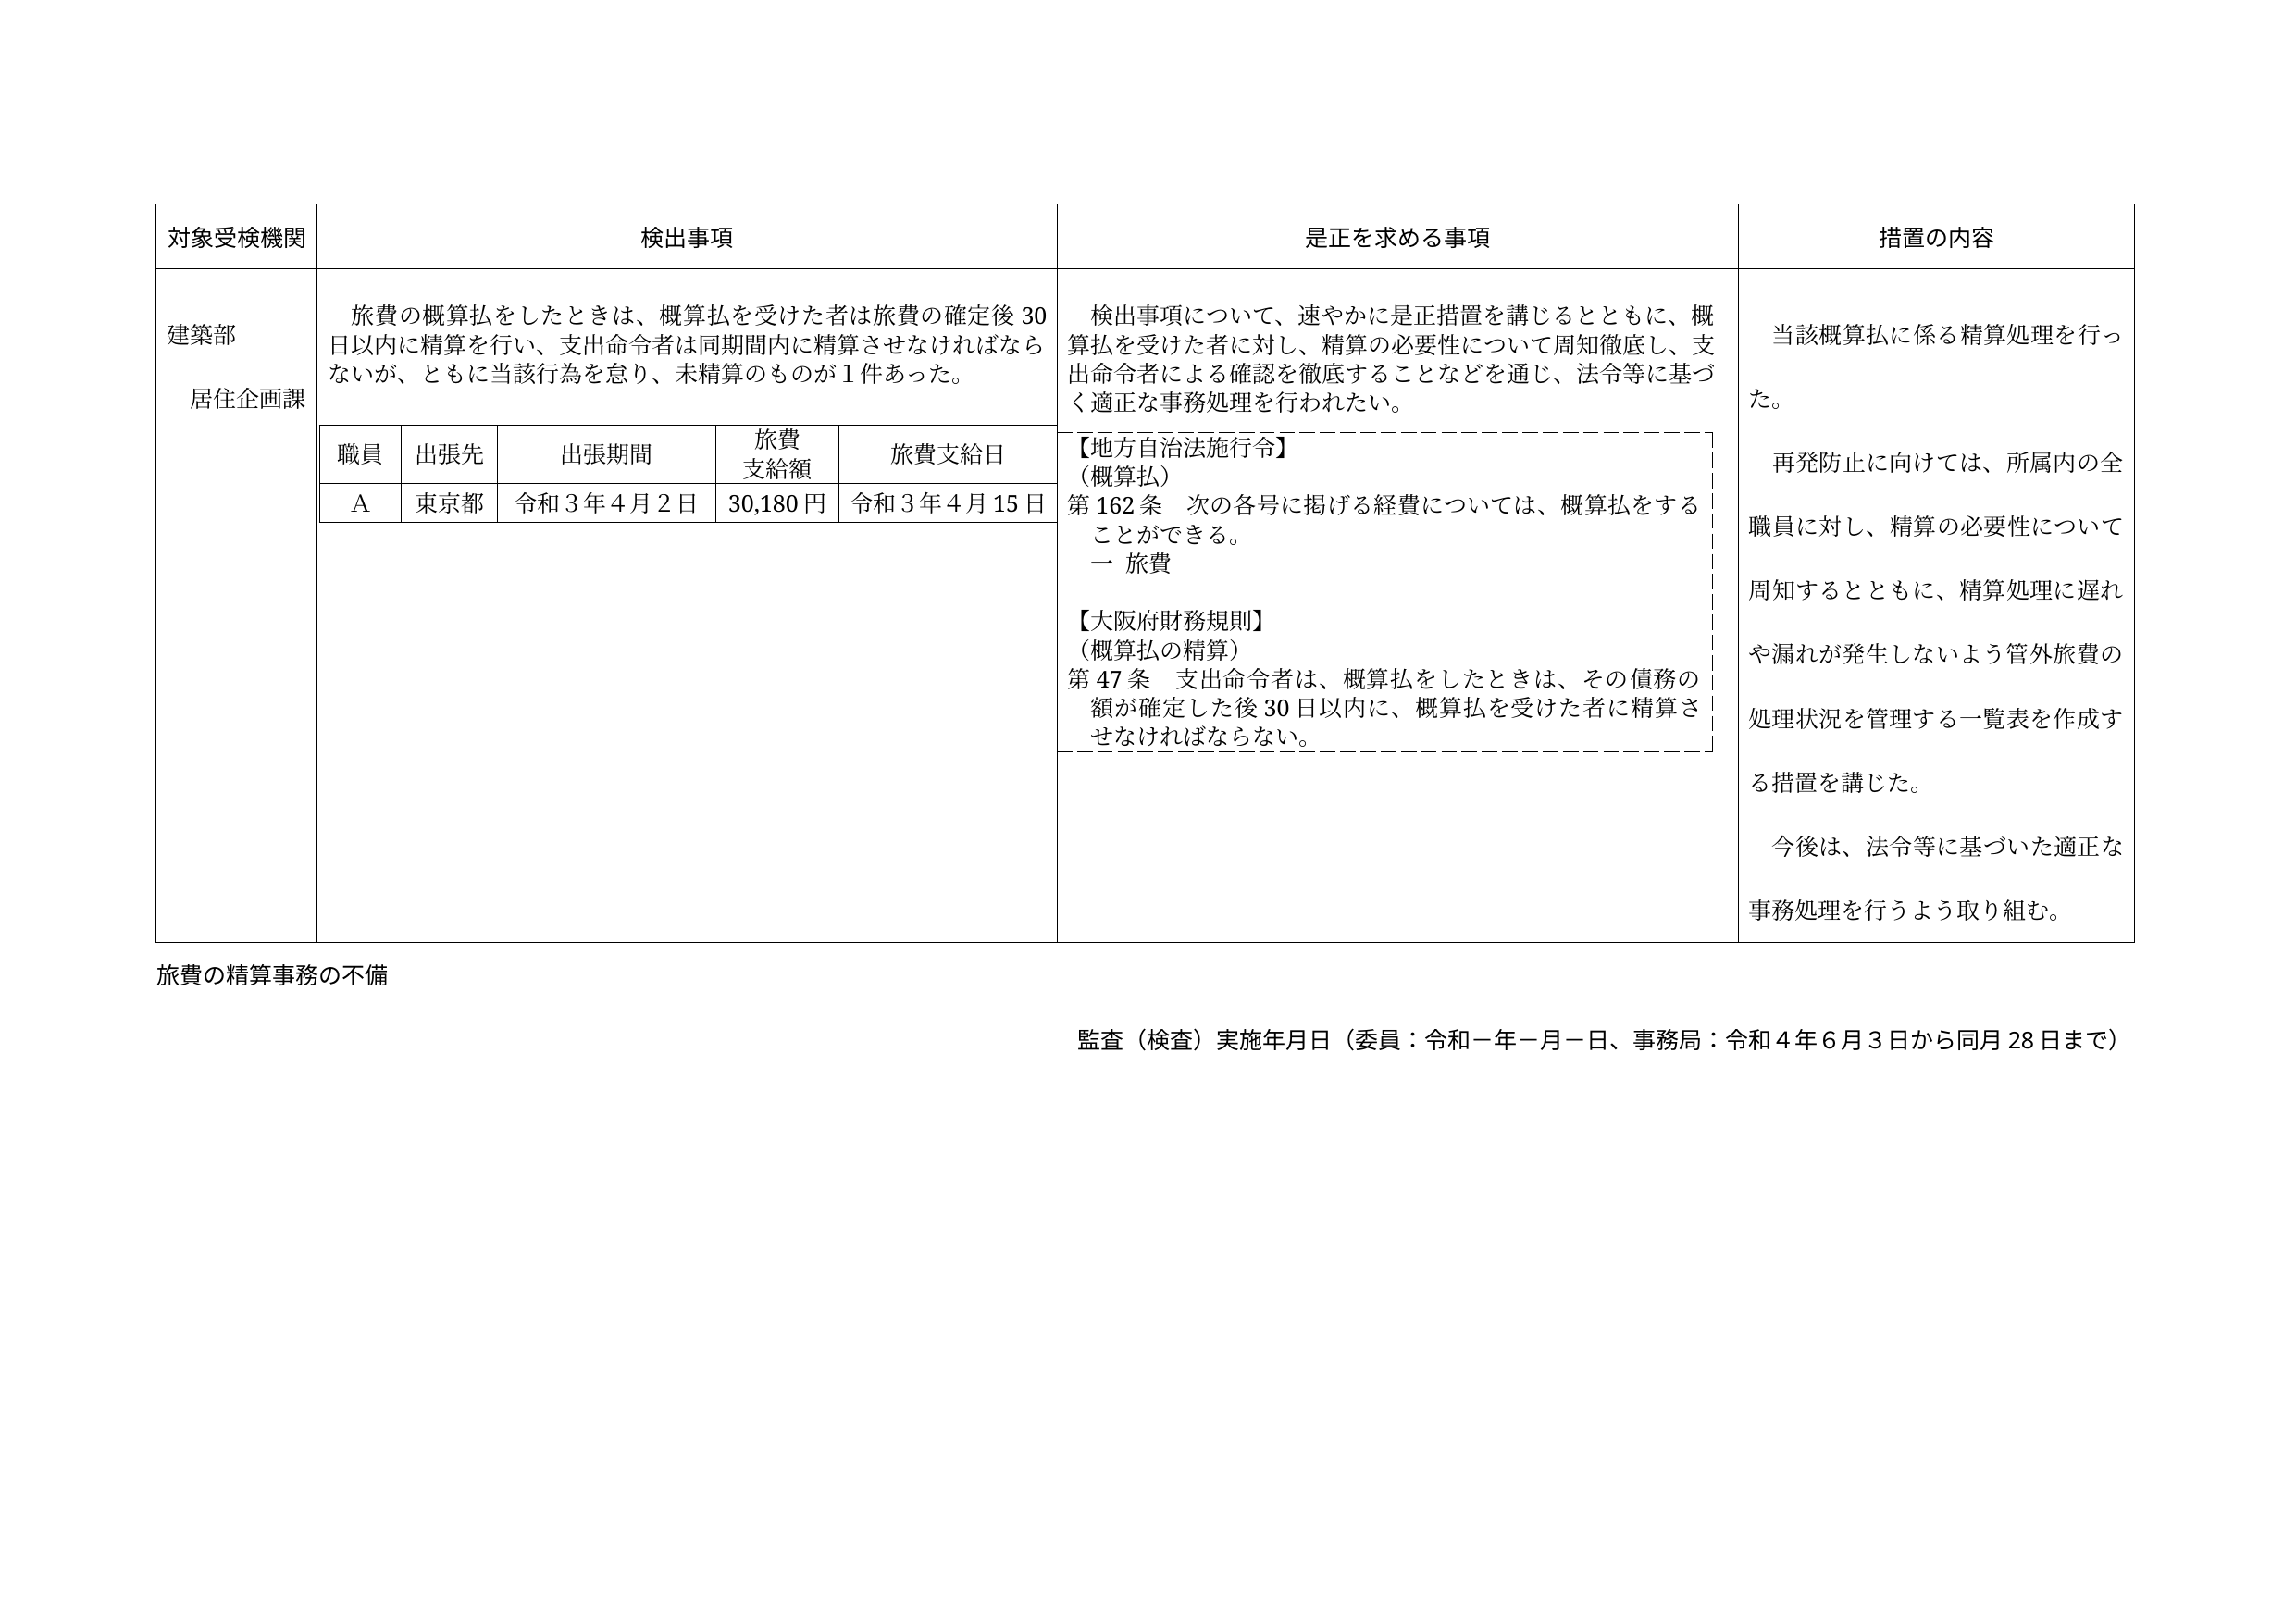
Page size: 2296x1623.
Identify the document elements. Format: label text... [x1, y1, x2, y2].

table_header 是正を求める事項 [1058, 204, 1738, 268]
text 旅費の精算事務の不備 [156, 943, 2131, 1007]
table_header 検出事項 [317, 204, 1057, 268]
table_cell 建築部 居住企画課 [156, 269, 316, 941]
table_header 措置の内容 [1739, 204, 2134, 268]
table_cell 当該概算払に係る精算処理を行った。 再発防止に向けては、所属内の全職員に対し、精算の必要性について周知するとともに、精算処理に遅れや漏れが発生しないよう管外旅費の処理状況を管理する一覧表を作成する措置を講じた。 今後は、法令等に基づいた適正な事務処理を行うよう取り組む。 [1739, 269, 2134, 941]
text 監査（検査）実施年月日（委員：令和－年－月－日、事務局：令和４年６月３日から同月28日まで） [156, 1007, 2131, 1071]
table_cell 旅費の概算払をしたときは、概算払を受けた者は旅費の確定後30日以内に精算を行い、支出命令者は同期間内に精算させなければならないが、ともに当該行為を怠り、未精算のものが１件あった。 [317, 269, 1057, 941]
table_header 対象受検機関 [156, 204, 316, 268]
table_cell 検出事項について、速やかに是正措置を講じるとともに、概算払を受けた者に対し、精算の必要性について周知徹底し、支出命令者による確認を徹底することなどを通じ、法令等に基づく適正な事務処理を行われたい。 [1058, 269, 1738, 941]
